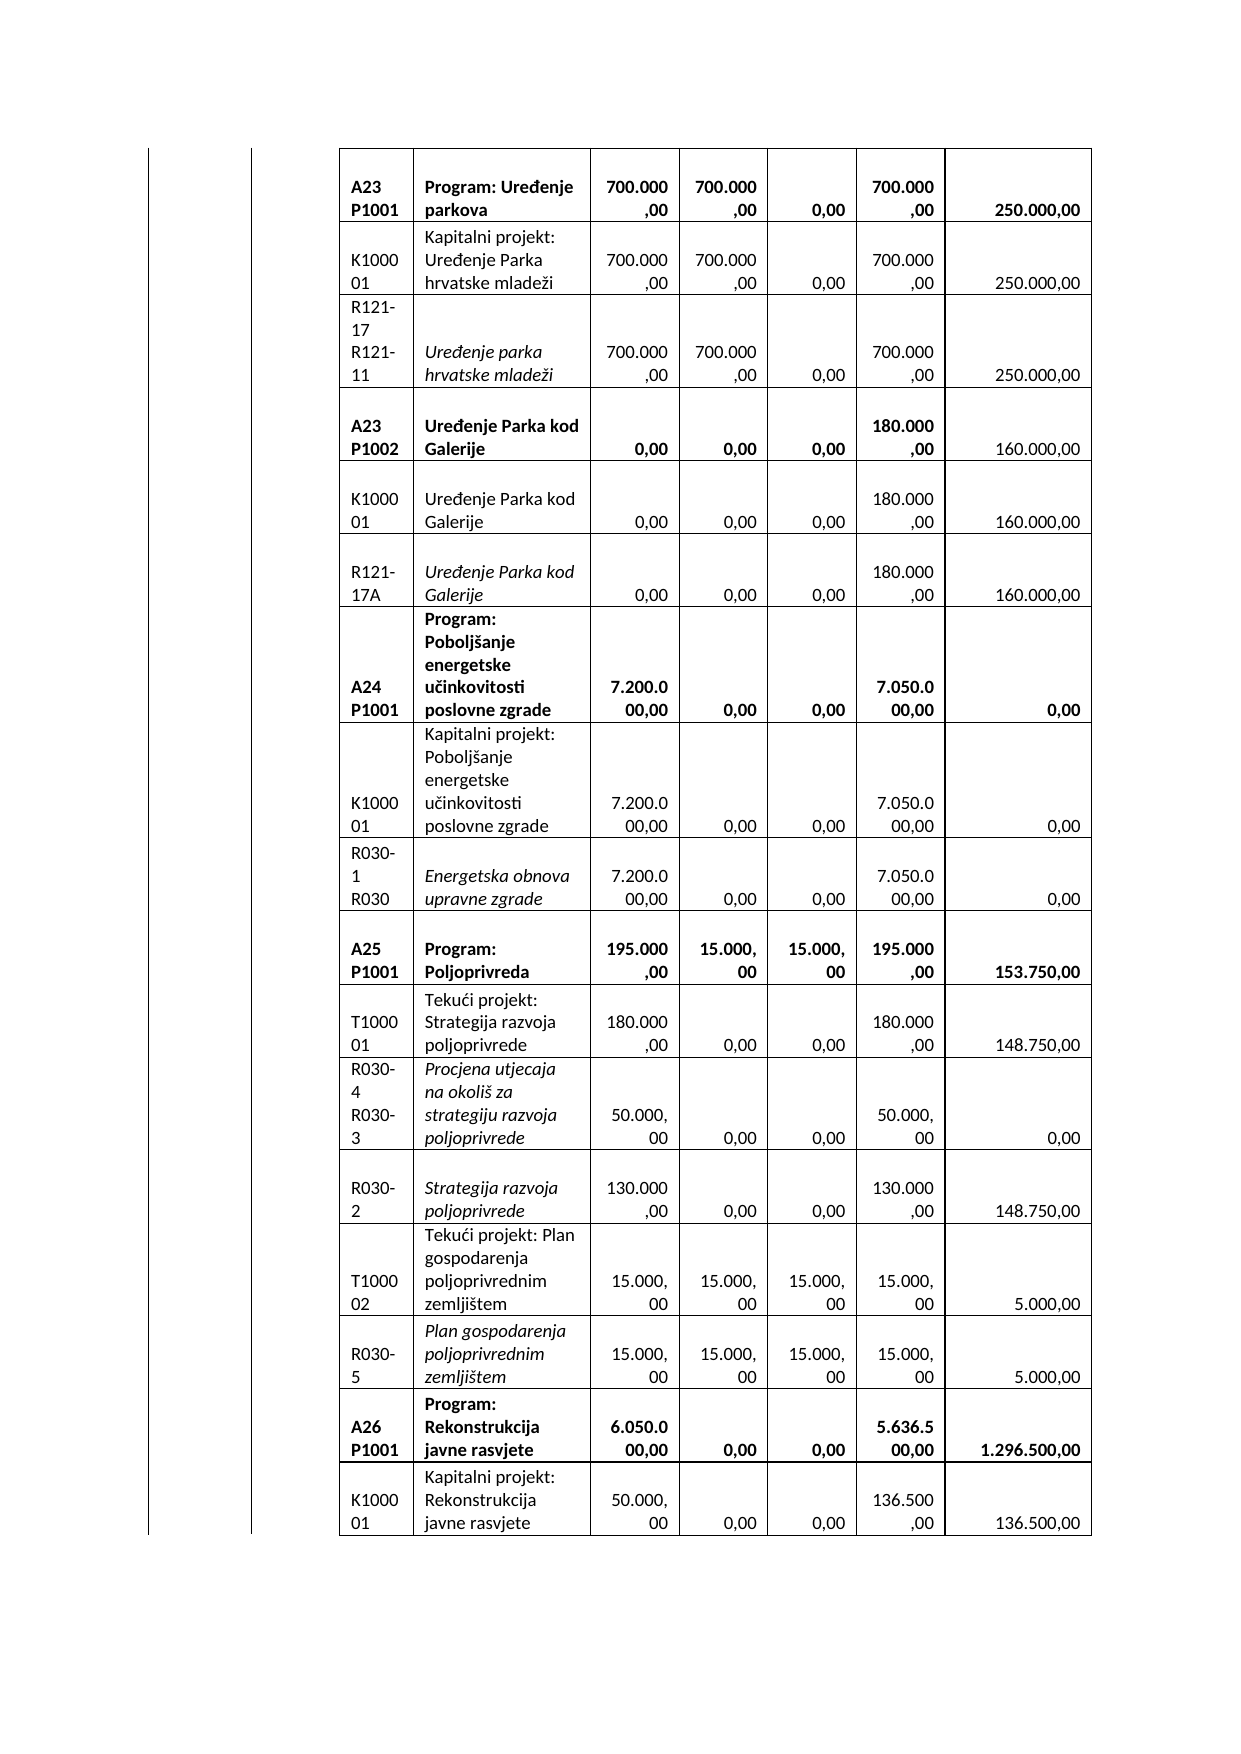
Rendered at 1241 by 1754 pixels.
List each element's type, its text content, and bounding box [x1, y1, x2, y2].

table_cell 180.000,00 [591, 985, 679, 1057]
table_cell 250.000,00 [946, 295, 1091, 387]
table_cell 0,00 [768, 607, 856, 722]
table_cell 180.000,00 [857, 534, 944, 606]
table_cell 160.000,00 [946, 534, 1091, 606]
table_cell 136.500,00 [946, 1463, 1091, 1534]
table_cell 0,00 [680, 1058, 767, 1149]
table_cell 153.750,00 [946, 911, 1091, 983]
table_cell 700.000,00 [680, 295, 767, 387]
table_cell 50.000,00 [591, 1463, 679, 1534]
table_cell 6.050.000,00 [591, 1389, 679, 1461]
table_cell 700.000,00 [857, 222, 944, 294]
table_cell 0,00 [768, 1389, 856, 1461]
table_cell 15.000,00 [857, 1316, 944, 1388]
table_cell 700.000,00 [857, 295, 944, 387]
table_cell K100001 [340, 723, 413, 837]
table_cell Program: Rekonstrukcija javne rasvjete [414, 1389, 590, 1461]
table_cell 0,00 [680, 607, 767, 722]
table_cell K100001 [340, 461, 413, 533]
table_cell 0,00 [680, 1389, 767, 1461]
table_cell Uređenje parka hrvatske mladeži [414, 295, 590, 387]
table_cell 700.000,00 [591, 295, 679, 387]
table_cell 160.000,00 [946, 388, 1091, 460]
table_cell 15.000,00 [857, 1224, 944, 1315]
table_cell 7.200.000,00 [591, 607, 679, 722]
table_cell 700.000,00 [857, 149, 944, 221]
table_cell 0,00 [768, 222, 856, 294]
table_cell 0,00 [680, 1150, 767, 1222]
table_cell 5.000,00 [946, 1224, 1091, 1315]
table_cell 15.000,00 [591, 1224, 679, 1315]
table_cell 250.000,00 [946, 222, 1091, 294]
table_cell 0,00 [680, 1463, 767, 1534]
table_cell Kapitalni projekt: Uređenje Parka hrvatske mladeži [414, 222, 590, 294]
table_cell 0,00 [768, 838, 856, 910]
table_cell Tekući projekt: Plan gospodarenja poljoprivrednim zemljištem [414, 1224, 590, 1315]
table_cell 148.750,00 [946, 985, 1091, 1057]
table_cell Tekući projekt: Strategija razvoja poljoprivrede [414, 985, 590, 1057]
table_cell 0,00 [946, 838, 1091, 910]
table_cell 0,00 [768, 149, 856, 221]
table_cell 0,00 [680, 461, 767, 533]
table_cell 0,00 [946, 607, 1091, 722]
table_cell 0,00 [768, 1150, 856, 1222]
table_cell R121-17A [340, 534, 413, 606]
table_cell Procjena utjecaja na okoliš za strategiju razvoja poljoprivrede [414, 1058, 590, 1149]
table_cell 7.200.000,00 [591, 838, 679, 910]
table_cell 0,00 [680, 388, 767, 460]
table_cell 15.000,00 [680, 911, 767, 983]
table_cell 0,00 [591, 461, 679, 533]
table_cell 7.200.000,00 [591, 723, 679, 837]
table_cell 195.000,00 [857, 911, 944, 983]
table_cell R030-4 R030-3 [340, 1058, 413, 1149]
table_cell 50.000,00 [857, 1058, 944, 1149]
table_cell Uređenje Parka kod Galerije [414, 534, 590, 606]
table_cell R030-5 [340, 1316, 413, 1388]
table_cell 700.000,00 [680, 222, 767, 294]
table_cell 160.000,00 [946, 461, 1091, 533]
table_cell Uređenje Parka kod Galerije [414, 461, 590, 533]
table_cell 15.000,00 [768, 1316, 856, 1388]
table_cell 180.000,00 [857, 461, 944, 533]
table_cell 0,00 [768, 388, 856, 460]
table_cell R030-1 R030 [340, 838, 413, 910]
table_cell K100001 [340, 1463, 413, 1534]
table_cell 5.000,00 [946, 1316, 1091, 1388]
table_cell Program: Poljoprivreda [414, 911, 590, 983]
table_cell 0,00 [946, 1058, 1091, 1149]
table_cell A26 P1001 [340, 1389, 413, 1461]
table_cell Strategija razvoja poljoprivrede [414, 1150, 590, 1222]
table_cell 15.000,00 [680, 1316, 767, 1388]
table_cell A23 P1002 [340, 388, 413, 460]
table_cell 50.000,00 [591, 1058, 679, 1149]
table_cell 148.750,00 [946, 1150, 1091, 1222]
table_cell 0,00 [768, 1463, 856, 1534]
table_cell 700.000,00 [591, 222, 679, 294]
table_cell 0,00 [946, 723, 1091, 837]
table_cell 0,00 [680, 838, 767, 910]
table_cell 0,00 [591, 534, 679, 606]
table_cell 250.000,00 [946, 149, 1091, 221]
table_cell 0,00 [768, 461, 856, 533]
table_cell R030-2 [340, 1150, 413, 1222]
table_cell 0,00 [591, 388, 679, 460]
table_cell A23 P1001 [340, 149, 413, 221]
table_cell 0,00 [768, 723, 856, 837]
table_cell 180.000,00 [857, 985, 944, 1057]
table_cell 15.000,00 [768, 911, 856, 983]
table_cell 15.000,00 [591, 1316, 679, 1388]
table_cell 0,00 [768, 1058, 856, 1149]
table_cell 7.050.000,00 [857, 607, 944, 722]
table_cell Kapitalni projekt: Rekonstrukcija javne rasvjete [414, 1463, 590, 1534]
table_cell Energetska obnova upravne zgrade [414, 838, 590, 910]
table_cell Kapitalni projekt: Poboljšanje energetske učinkovitosti poslovne zgrade [414, 723, 590, 837]
table_cell Program: Uređenje parkova [414, 149, 590, 221]
table_cell 15.000,00 [768, 1224, 856, 1315]
table_cell 0,00 [768, 534, 856, 606]
table_cell K100001 [340, 222, 413, 294]
table_cell 5.636.500,00 [857, 1389, 944, 1461]
table_cell 180.000,00 [857, 388, 944, 460]
table_cell 700.000,00 [680, 149, 767, 221]
table_cell 7.050.000,00 [857, 838, 944, 910]
table_cell 136.500,00 [857, 1463, 944, 1534]
table_cell Program: Poboljšanje energetske učinkovitosti poslovne zgrade [414, 607, 590, 722]
table_cell R121-17 R121-11 [340, 295, 413, 387]
table_cell 130.000,00 [591, 1150, 679, 1222]
table_cell Plan gospodarenja poljoprivrednim zemljištem [414, 1316, 590, 1388]
table_cell 15.000,00 [680, 1224, 767, 1315]
table_cell A24 P1001 [340, 607, 413, 722]
table_cell 0,00 [680, 985, 767, 1057]
table_cell Uređenje Parka kod Galerije [414, 388, 590, 460]
table_cell 130.000,00 [857, 1150, 944, 1222]
table_cell 1.296.500,00 [946, 1389, 1091, 1461]
table_cell 7.050.000,00 [857, 723, 944, 837]
table_cell 0,00 [768, 985, 856, 1057]
table_cell T100001 [340, 985, 413, 1057]
table_cell 700.000,00 [591, 149, 679, 221]
table_cell A25 P1001 [340, 911, 413, 983]
table_cell 0,00 [768, 295, 856, 387]
table_cell 195.000,00 [591, 911, 679, 983]
table_cell 0,00 [680, 534, 767, 606]
table_cell 0,00 [680, 723, 767, 837]
table_cell T100002 [340, 1224, 413, 1315]
